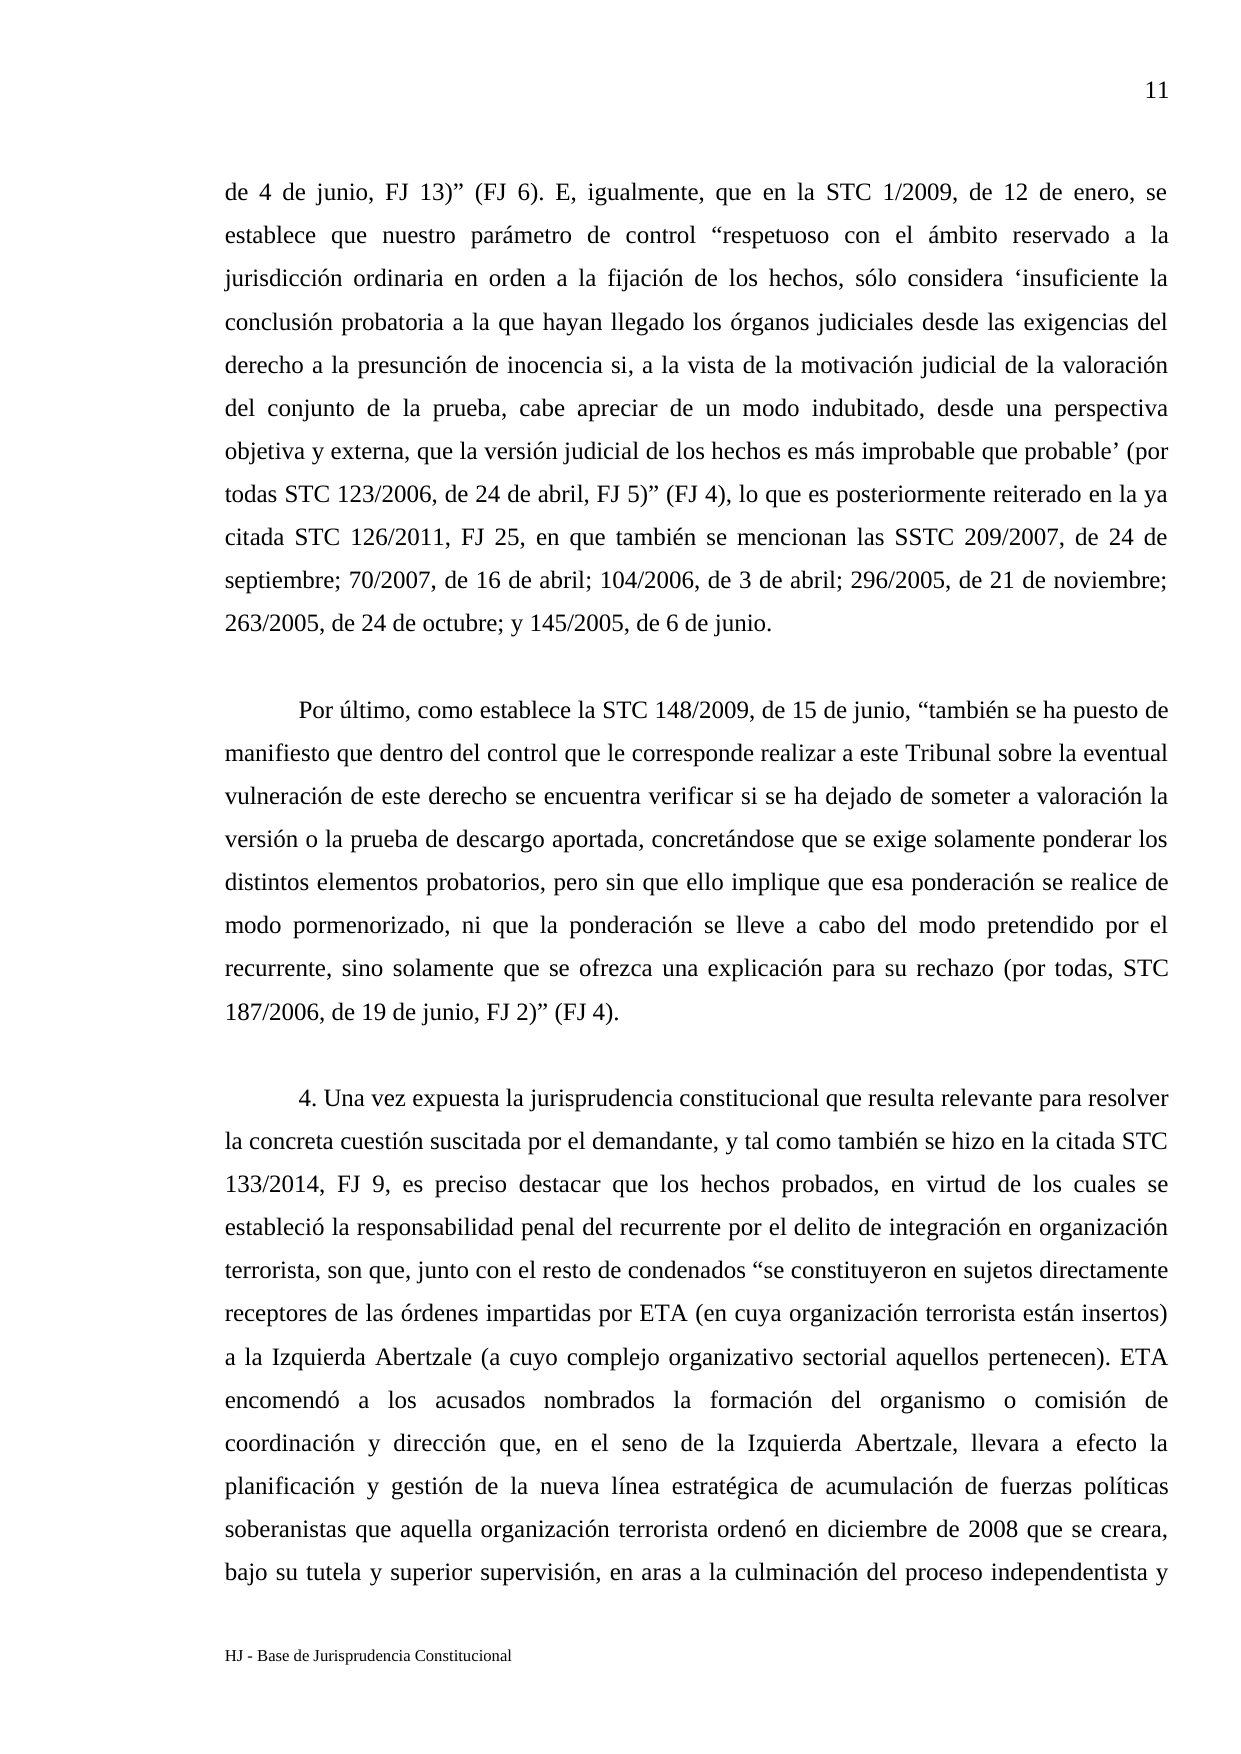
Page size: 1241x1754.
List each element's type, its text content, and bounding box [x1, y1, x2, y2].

text Por último, como establece la STC 148/2009, de 15 de junio, “también se ha puesto de manifiesto que dentro del control que le corresponde realizar a este Tribunal sobre la eventual vulneración de este derecho se encuentra verificar si se ha dejado de someter a valoración la versión o la prueba de descargo aportada, concretándose que se exige solamente ponderar los distintos elementos probatorios, pero sin que ello implique que esa ponderación se realice de modo pormenorizado, ni que la ponderación se lleve a cabo del modo pretendido por el recurrente, sino solamente que se ofrezca una explicación para su rechazo (por todas, STC 187/2006, de 19 de junio, FJ 2)” (FJ 4). [224, 695, 1169, 1025]
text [224, 177, 1169, 637]
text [224, 1083, 1169, 1586]
